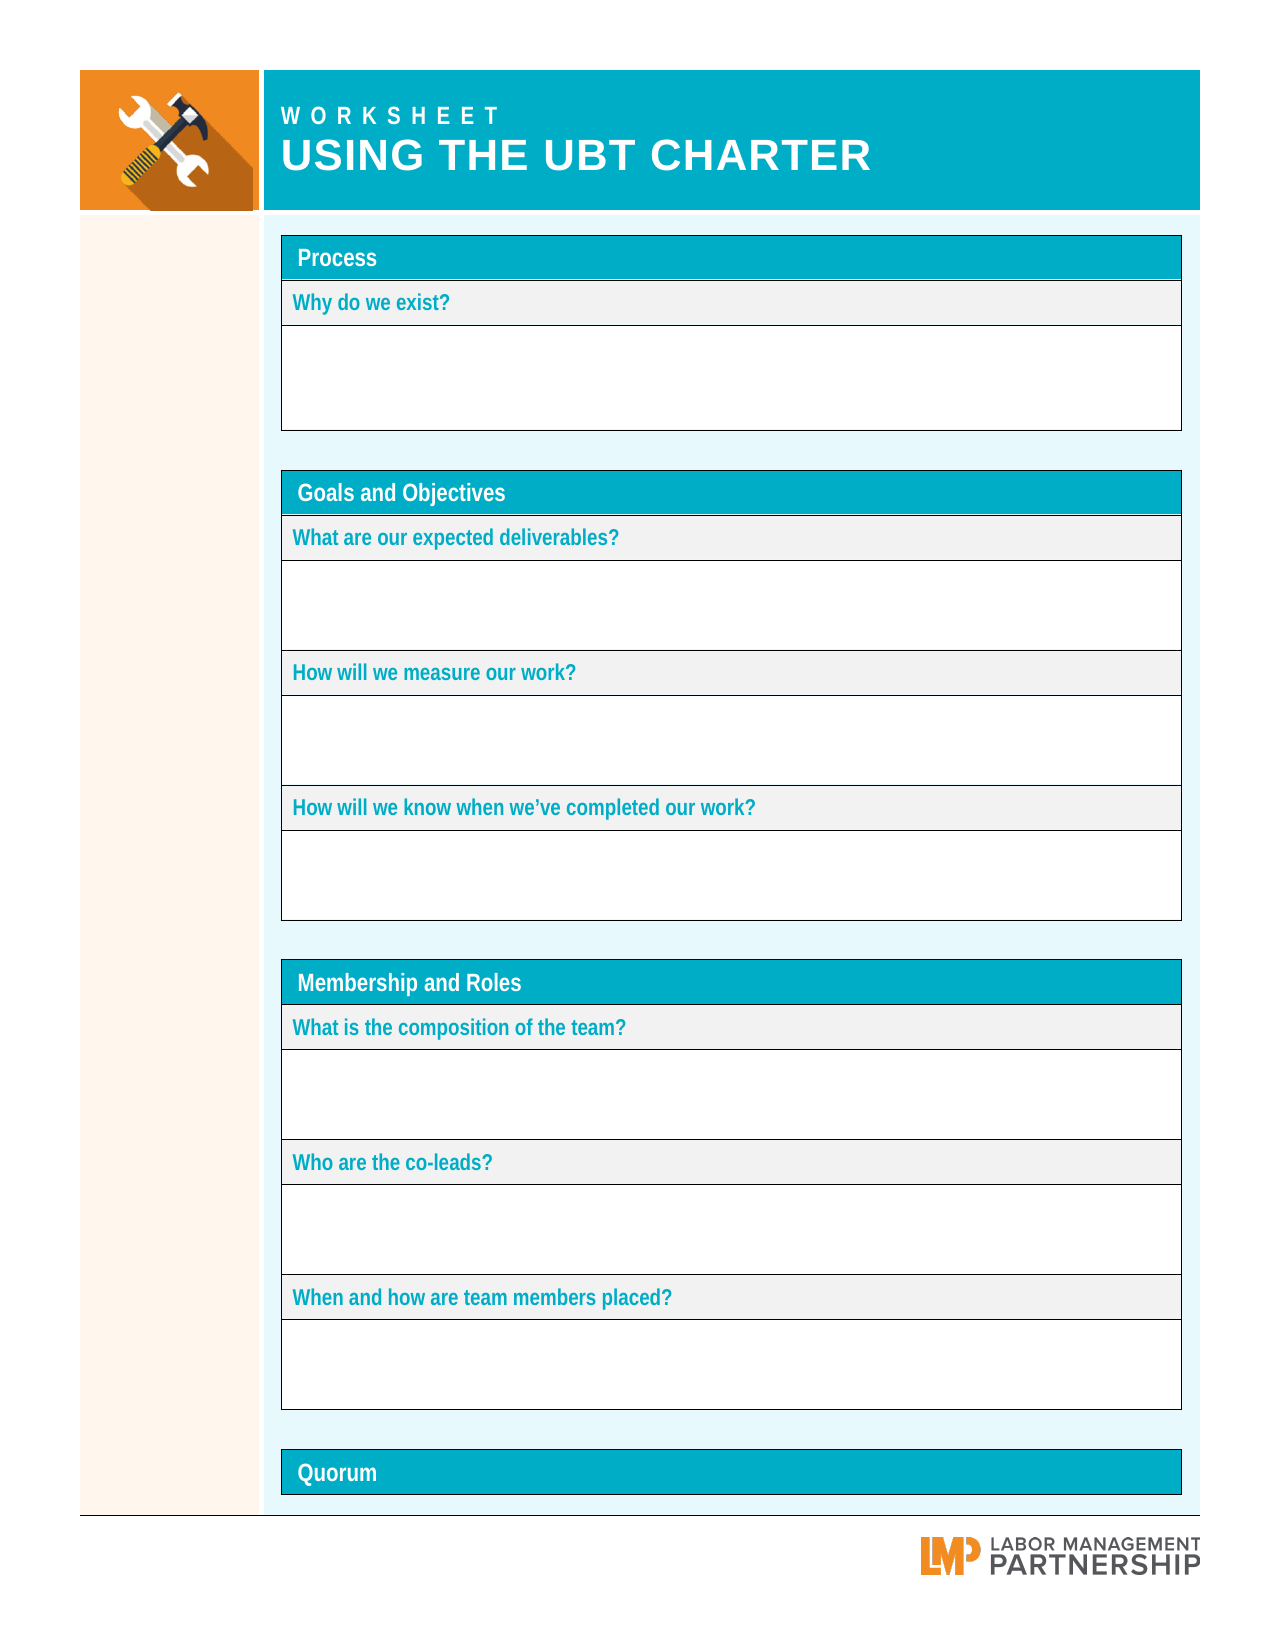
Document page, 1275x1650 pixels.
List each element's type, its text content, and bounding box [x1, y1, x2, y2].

picture [921, 1537, 1200, 1575]
table_header [80, 70, 259, 210]
picture [76, 71, 253, 211]
table_header WORKSHEET Using the UBT Charter [264, 70, 1200, 210]
table_cell [264, 215, 1200, 1515]
table_cell [80, 215, 259, 1515]
